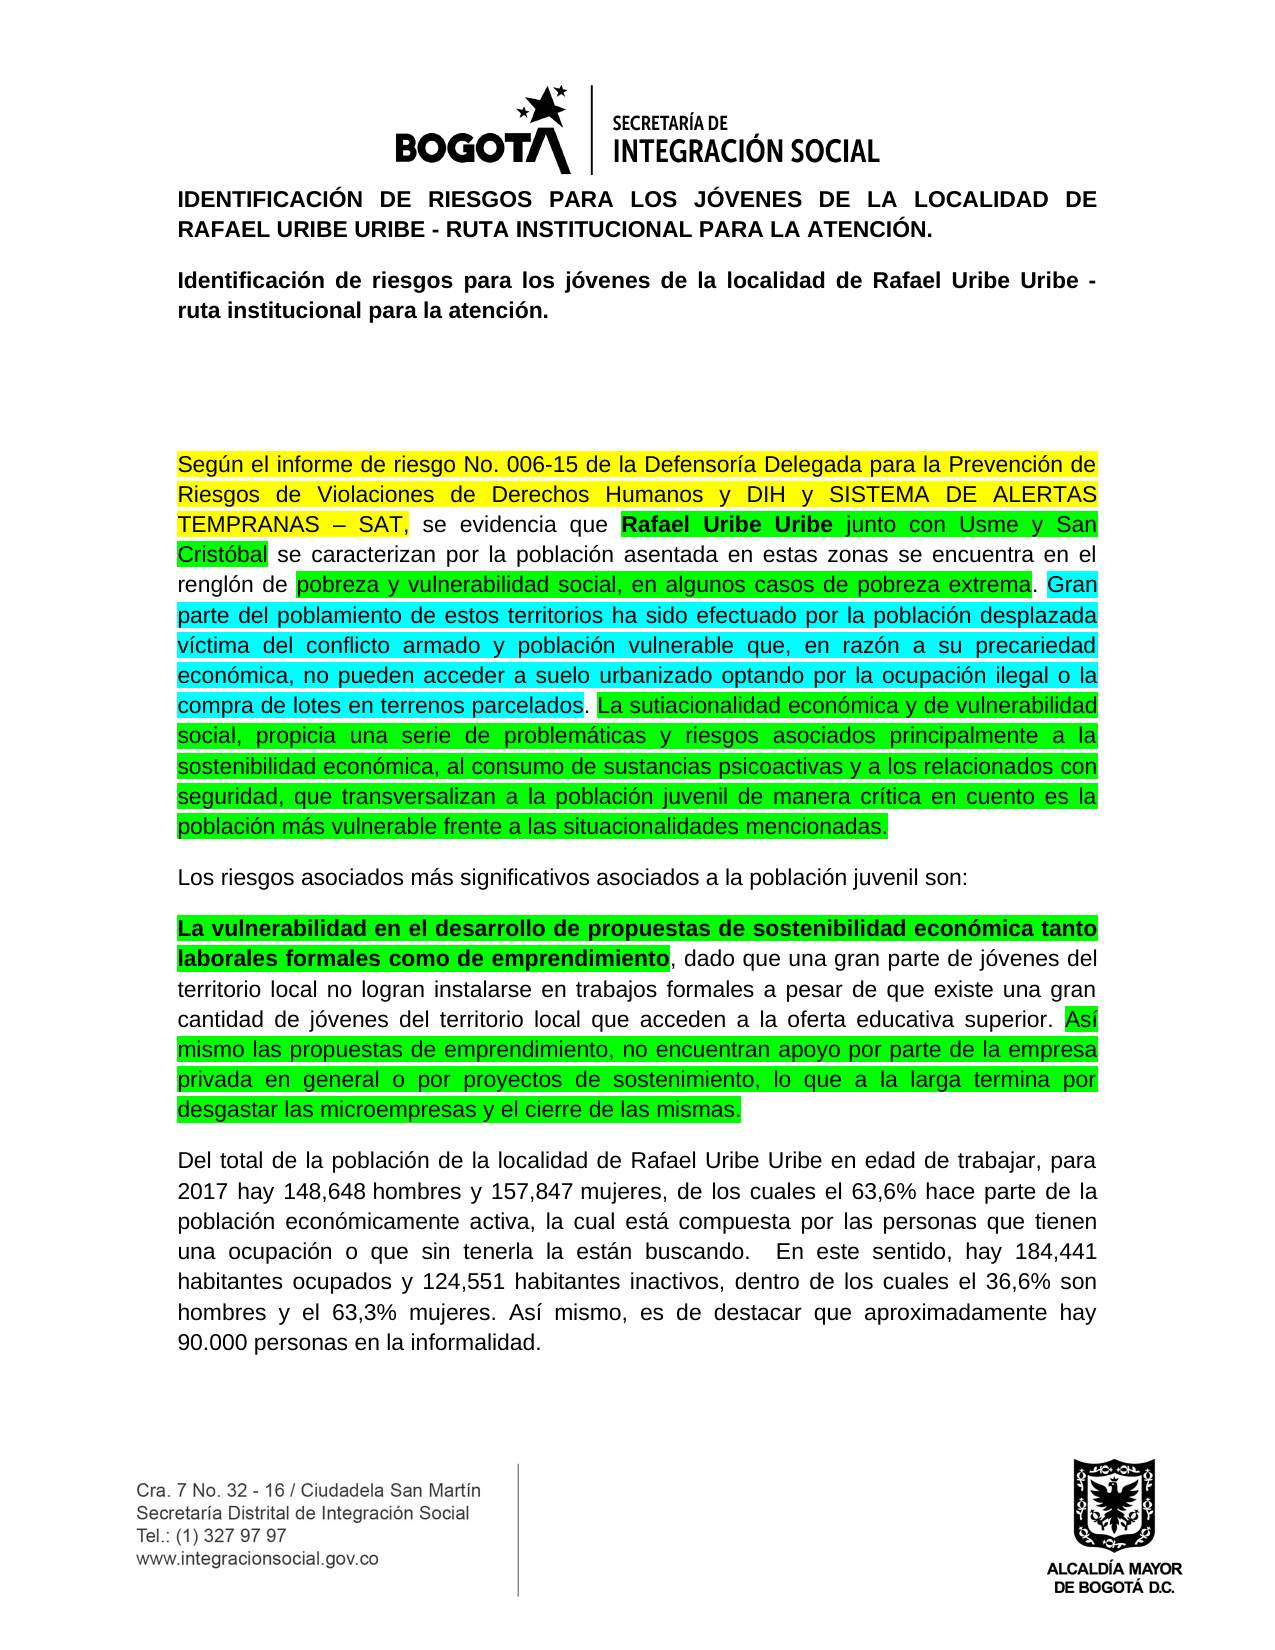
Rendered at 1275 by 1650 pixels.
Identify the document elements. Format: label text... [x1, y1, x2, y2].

text Identificación de riesgos para los jóvenes de la localidad de Rafael Uribe Uribe - ruta institucional para la atención. [177, 267, 1098, 324]
text IDENTIFICACIÓN DE RIESGOS PARA LOS JÓVENES DE LA LOCALIDAD DE RAFAEL URIBE URIBE - RUTA INSTITUCIONAL PARA LA ATENCIÓN. [177, 186, 1098, 242]
text Del total de la población de la localidad de Rafael Uribe Uribe en edad de trabajar, para 2017 hay 148,648 hombres y 157,847 mujeres, de los cuales el 63,6% hace parte de la población económicamente activa, la cual está compuesta por las personas que tienen una ocupación o que sin tenerla la están buscando. En este sentido, hay 184,441 habitantes ocupados y 124,551 habitantes inactivos, dentro de los cuales el 36,6% son hombres y el 63,3% mujeres. Así mismo, es de destacar que aproximadamente hay 90.000 personas en la informalidad. [177, 1147, 1098, 1355]
picture [385, 73, 890, 186]
picture [127, 1430, 1232, 1622]
text Según el informe de riesgo No. 006-15 de la Defensoría Delegada para la Prevención de Riesgos de Violaciones de Derechos Humanos y DIH y SISTEMA DE ALERTAS TEMPRANAS – SAT, se evidencia que Rafael Uribe Uribe junto con Usme y San Cristóbal se caracterizan por la población asentada en estas zonas se encuentra en el renglón de pobreza y vulnerabilidad social, en algunos casos de pobreza extrema. Gran parte del poblamiento de estos territorios ha sido efectuado por la población desplazada víctima del conflicto armado y población vulnerable que, en razón a su precariedad económica, no pueden acceder a suelo urbanizado optando por la ocupación ilegal o la compra de lotes en terrenos parcelados. La sutiacionalidad económica y de vulnerabilidad social, propicia una serie de problemáticas y riesgos asociados principalmente a la sostenibilidad económica, al consumo de sustancias psicoactivas y a los relacionados con seguridad, que transversalizan a la población juvenil de manera crítica en cuento es la población más vulnerable frente a las situacionalidades mencionadas. [177, 507, 1098, 602]
text La vulnerabilidad en el desarrollo de propuestas de sostenibilidad económica tanto laborales formales como de emprendimiento, dado que una gran parte de jóvenes del territorio local no logran instalarse en trabajos formales a pesar de que existe una gran cantidad de jóvenes del territorio local que acceden a la oferta educativa superior. Así mismo las propuestas de emprendimiento, no encuentran apoyo por parte de la empresa privada en general o por proyectos de sostenimiento, lo que a la larga termina por desgastar las microempresas y el cierre de las mismas. [177, 941, 1098, 1036]
text Los riesgos asociados más significativos asociados a la población juvenil son: [177, 864, 1098, 890]
